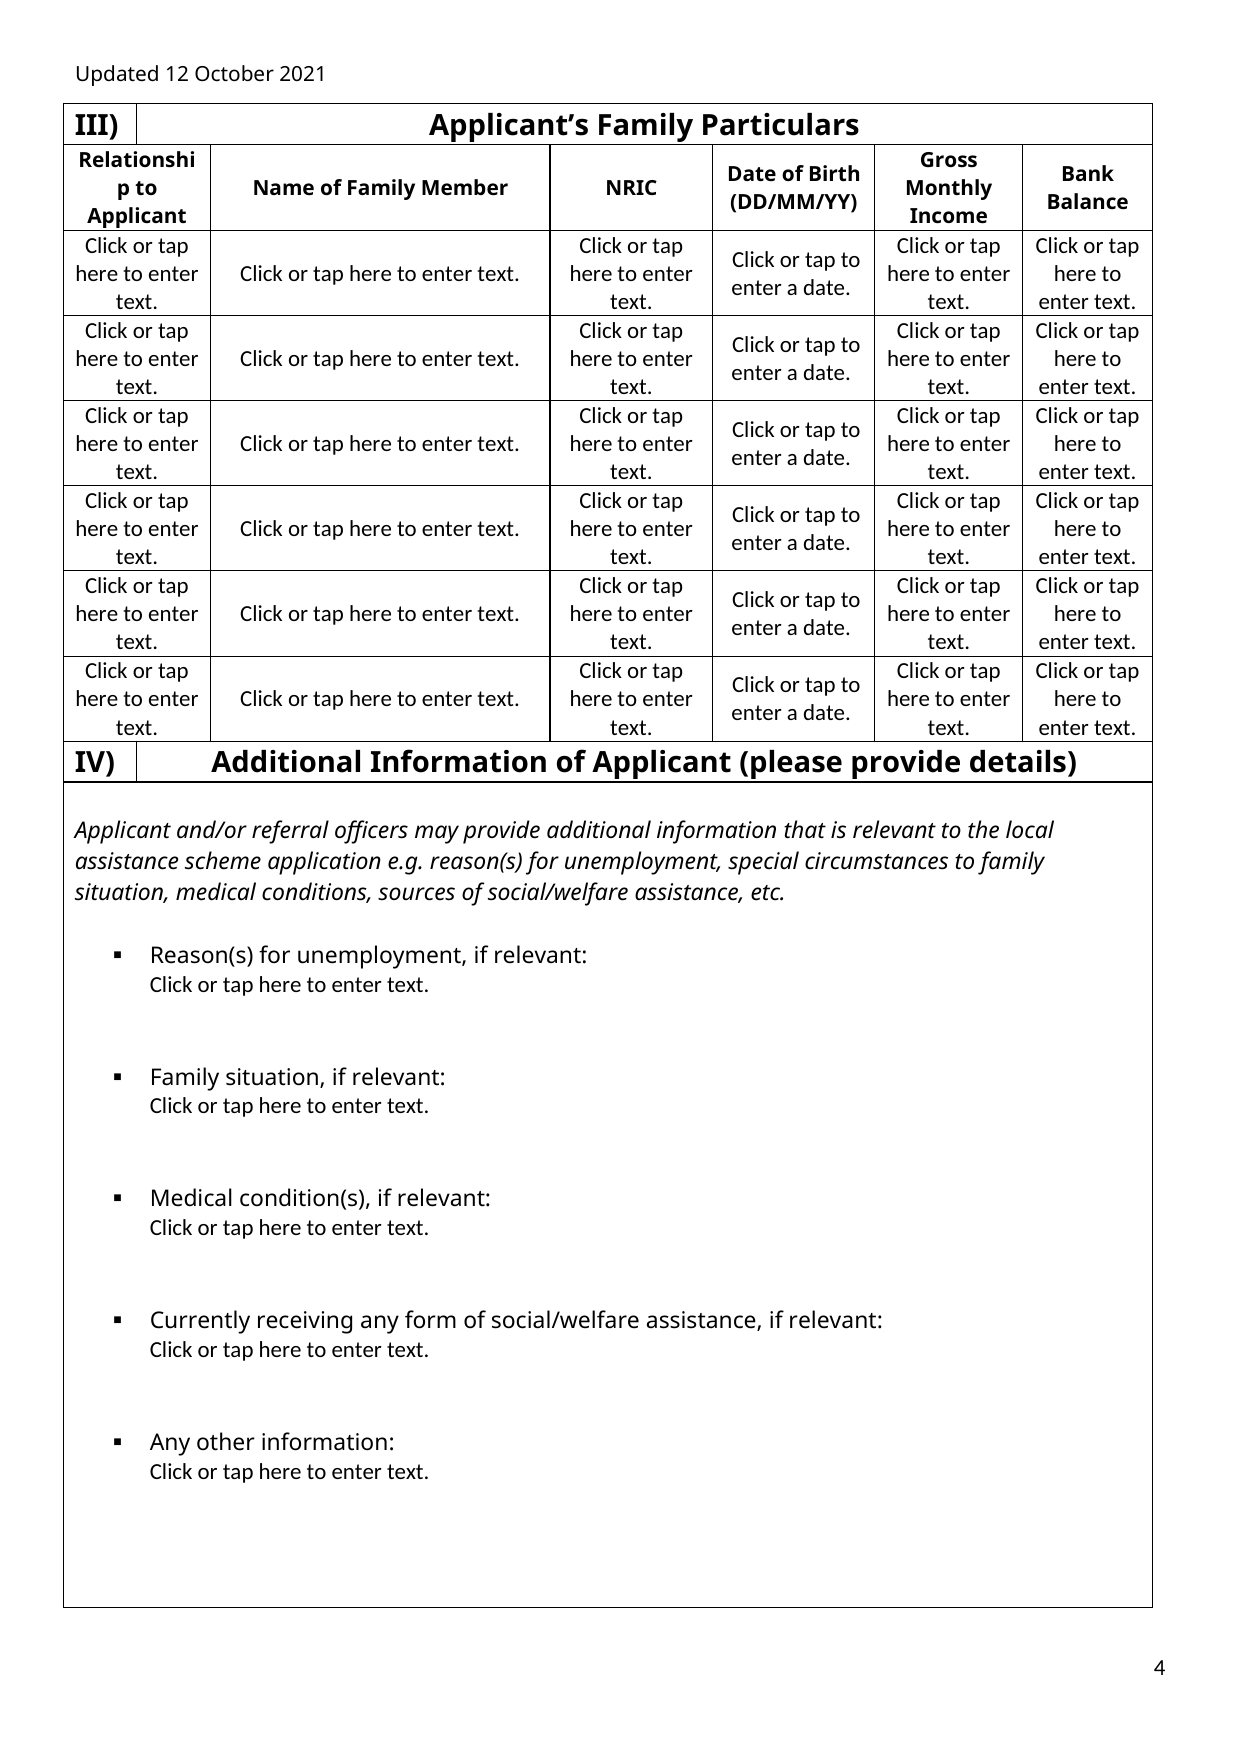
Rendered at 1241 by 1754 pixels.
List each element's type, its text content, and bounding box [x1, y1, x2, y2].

table_cell Date of Birth (DD/MM/YY) [713, 145, 874, 230]
table_header Applicant’s Family Particulars [137, 104, 1152, 144]
table_header III) [64, 104, 136, 144]
table_cell Bank Balance [1023, 145, 1152, 230]
table_cell Applicant and/or referral officers may provide additional information that is relevant to the local assistance scheme application e.g. reason(s) for unemployment, special circumstances to family situation, medical conditions, sources of social/welfare assistance, etc. Reason(s) for unemployment, if relevant: Family situation, if relevant: Medical condition(s), if relevant: Currently receiving any form of social/welfare assistance, if relevant: Any other information: [64, 783, 1152, 1607]
table_cell Name of Family Member [211, 145, 549, 230]
table_cell Relationship to Applicant [64, 145, 210, 230]
table_cell IV) [64, 742, 136, 781]
table_cell NRIC [551, 145, 712, 230]
table_cell Additional Information of Applicant (please provide details) [137, 742, 1152, 781]
table_cell Gross Monthly Income [875, 145, 1022, 230]
